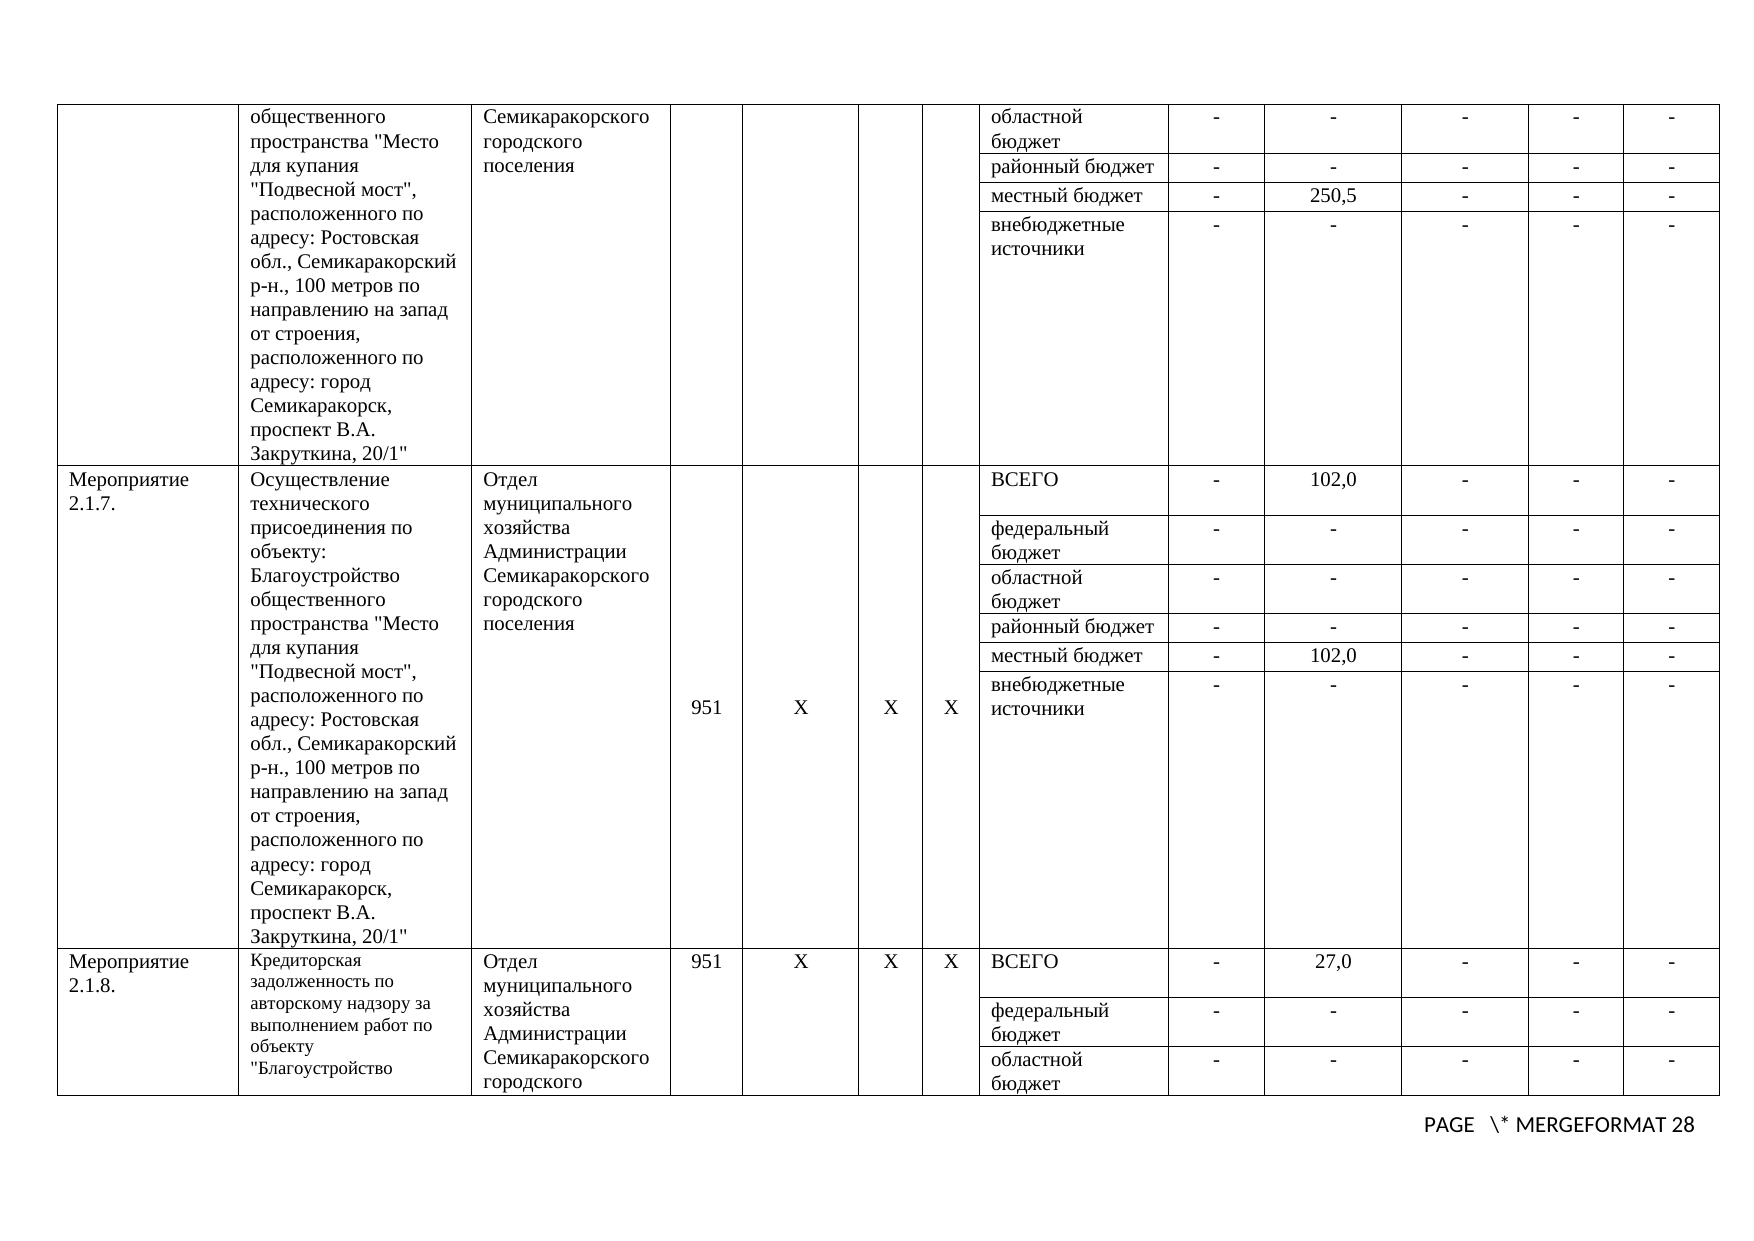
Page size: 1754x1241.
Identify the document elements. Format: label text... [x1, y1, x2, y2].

table_cell - [1169, 998, 1264, 1046]
table_cell Х [743, 949, 858, 1095]
table_cell - [1265, 212, 1401, 465]
table_cell - [1169, 672, 1264, 948]
table_cell - [1265, 1047, 1401, 1095]
table_cell 102,0 [1265, 466, 1401, 514]
table_cell районный бюджет [980, 614, 1168, 642]
table_cell - [1529, 183, 1623, 211]
table_cell - [1624, 643, 1719, 671]
table_cell - [1265, 154, 1401, 182]
table_cell - [1529, 998, 1623, 1046]
table_cell федеральный бюджет [980, 998, 1168, 1046]
table_cell ВСЕГО [980, 949, 1168, 997]
table_cell - [1402, 565, 1528, 613]
table_cell Мероприятие 2.1.8. [58, 949, 238, 1095]
table_cell - [1624, 466, 1719, 514]
table_cell внебюджетные источники [980, 212, 1168, 465]
table_cell - [1529, 565, 1623, 613]
table_cell - [1169, 105, 1264, 153]
table_cell - [1624, 516, 1719, 564]
table_cell - [1169, 154, 1264, 182]
table_cell - [1265, 672, 1401, 948]
table_cell - [1169, 614, 1264, 642]
table_cell - [1624, 183, 1719, 211]
table_cell - [1169, 1047, 1264, 1095]
table_cell Х [859, 949, 922, 1095]
table_cell - [1529, 466, 1623, 514]
table_cell - [1624, 1047, 1719, 1095]
table_cell - [1402, 212, 1528, 465]
table_cell Мероприятие 2.1.7. [58, 466, 238, 948]
table_cell - [1402, 154, 1528, 182]
table_cell 951 [671, 466, 742, 948]
table_cell - [1169, 949, 1264, 997]
table_cell - [1529, 672, 1623, 948]
table_cell - [1402, 998, 1528, 1046]
table_cell - [1402, 1047, 1528, 1095]
table_cell 27,0 [1265, 949, 1401, 997]
table_cell - [1624, 154, 1719, 182]
table_cell - [1265, 565, 1401, 613]
table_cell внебюджетные источники [980, 672, 1168, 948]
table_cell областной бюджет [980, 105, 1168, 153]
table_cell - [1169, 183, 1264, 211]
table_cell Х [923, 466, 979, 948]
table_cell Х [859, 466, 922, 948]
table_cell - [1624, 212, 1719, 465]
table_cell - [1624, 614, 1719, 642]
table_cell - [1529, 614, 1623, 642]
table_cell - [1624, 949, 1719, 997]
table_cell - [1169, 565, 1264, 613]
table_cell - [1402, 949, 1528, 997]
table_cell - [1169, 643, 1264, 671]
table_cell - [1265, 614, 1401, 642]
table_cell - [1402, 643, 1528, 671]
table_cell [472, 949, 670, 1095]
table_cell Х [743, 466, 858, 948]
table_cell - [1529, 516, 1623, 564]
table_cell - [1624, 672, 1719, 948]
table_cell местный бюджет [980, 643, 1168, 671]
table_cell - [1169, 466, 1264, 514]
table_cell - [1529, 105, 1623, 153]
table_cell 951 [671, 949, 742, 1095]
table_cell - [1402, 672, 1528, 948]
table_cell - [1265, 516, 1401, 564]
table_cell 102,0 [1265, 643, 1401, 671]
table_cell - [1265, 998, 1401, 1046]
table_cell - [1402, 466, 1528, 514]
table_cell Отдел муниципального хозяйства Администрации Семикаракорского городского поселения [472, 466, 670, 948]
table_cell - [1624, 565, 1719, 613]
table_cell - [1402, 183, 1528, 211]
table_cell областной бюджет [980, 565, 1168, 613]
table_cell 250,5 [1265, 183, 1401, 211]
table_cell - [1265, 105, 1401, 153]
table_cell - [1169, 212, 1264, 465]
table_cell - [1624, 105, 1719, 153]
table_cell Кредиторская задолженность по авторскому надзору за выполнением работ по объекту "Благоустройство общественой территории" [239, 949, 471, 1095]
table_cell - [1529, 643, 1623, 671]
table_cell - [1529, 154, 1623, 182]
table_cell районный бюджет [980, 154, 1168, 182]
table_cell Х [923, 949, 979, 1095]
table_cell - [1402, 516, 1528, 564]
table_cell - [1624, 998, 1719, 1046]
table_cell - [1529, 212, 1623, 465]
table_cell ВСЕГО [980, 466, 1168, 514]
table_cell - [1529, 1047, 1623, 1095]
table_cell - [1402, 614, 1528, 642]
table_cell федеральный бюджет [980, 516, 1168, 564]
table_cell областной бюджет [980, 1047, 1168, 1095]
table_cell - [1529, 949, 1623, 997]
table_cell - [1402, 105, 1528, 153]
table_cell местный бюджет [980, 183, 1168, 211]
table_cell - [1169, 516, 1264, 564]
table_cell Осуществление технического присоединения по объекту: Благоустройство общественного пространства "Место для купания "Подвесной мост", расположенного по адресу: Ростовская обл., Семикаракорский р-н., 100 метров по направлению на запад от строения, расположенного по адресу: город Семикаракорск, проспект В.А. Закруткина, 20/1" [239, 466, 471, 948]
